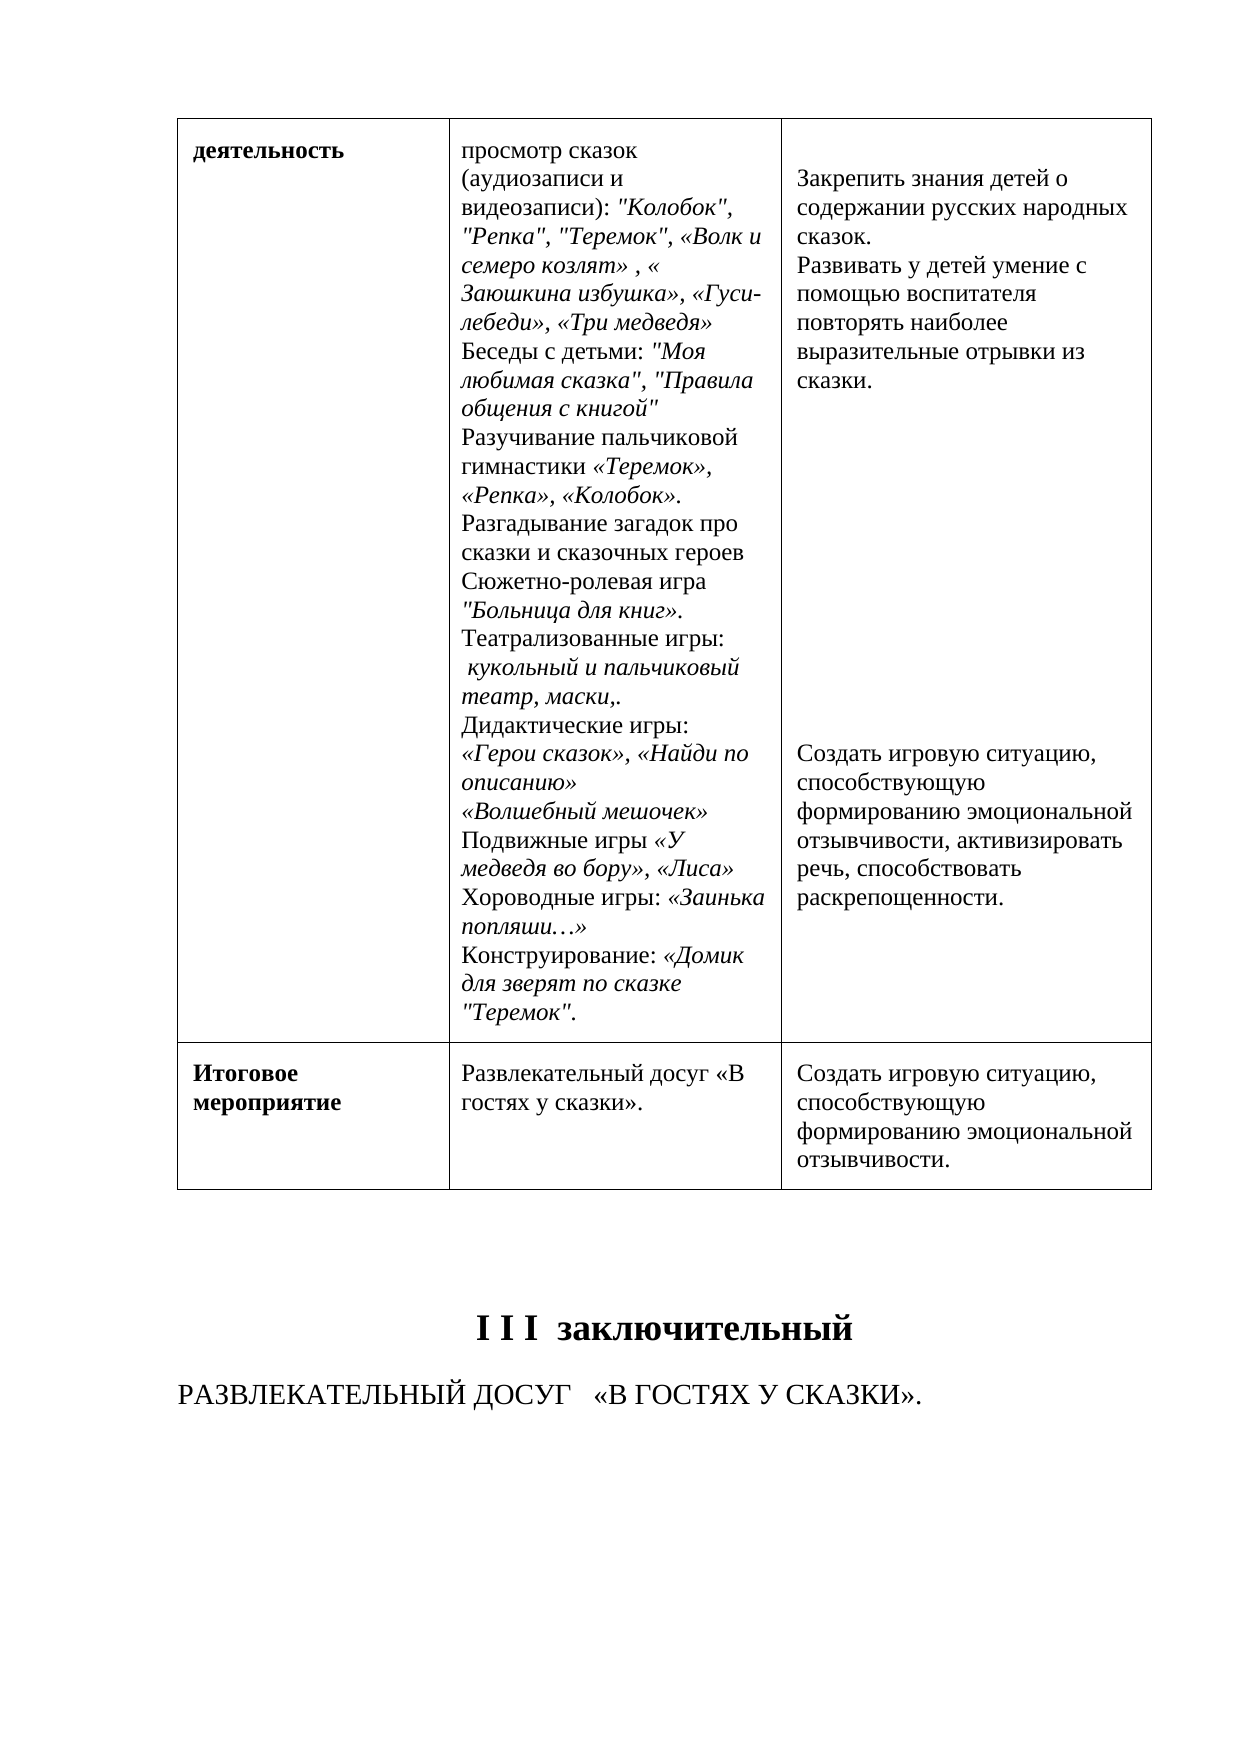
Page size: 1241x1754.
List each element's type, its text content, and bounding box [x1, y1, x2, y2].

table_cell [782, 119, 1151, 1042]
text I I I заключительный [177, 1305, 1152, 1348]
table_cell Создать игровую ситуацию, способствующую формированию эмоциональной отзывчивости. [782, 1043, 1151, 1189]
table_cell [450, 119, 781, 1042]
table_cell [178, 119, 449, 1042]
text РАЗВЛЕКАТЕЛЬНЫЙ ДОСУГ «В ГОСТЯХ У СКАЗКИ». [177, 1377, 1152, 1410]
table_cell Итоговое мероприятие [178, 1043, 449, 1189]
table_cell Развлекательный досуг «В гостях у сказки». [450, 1043, 781, 1189]
